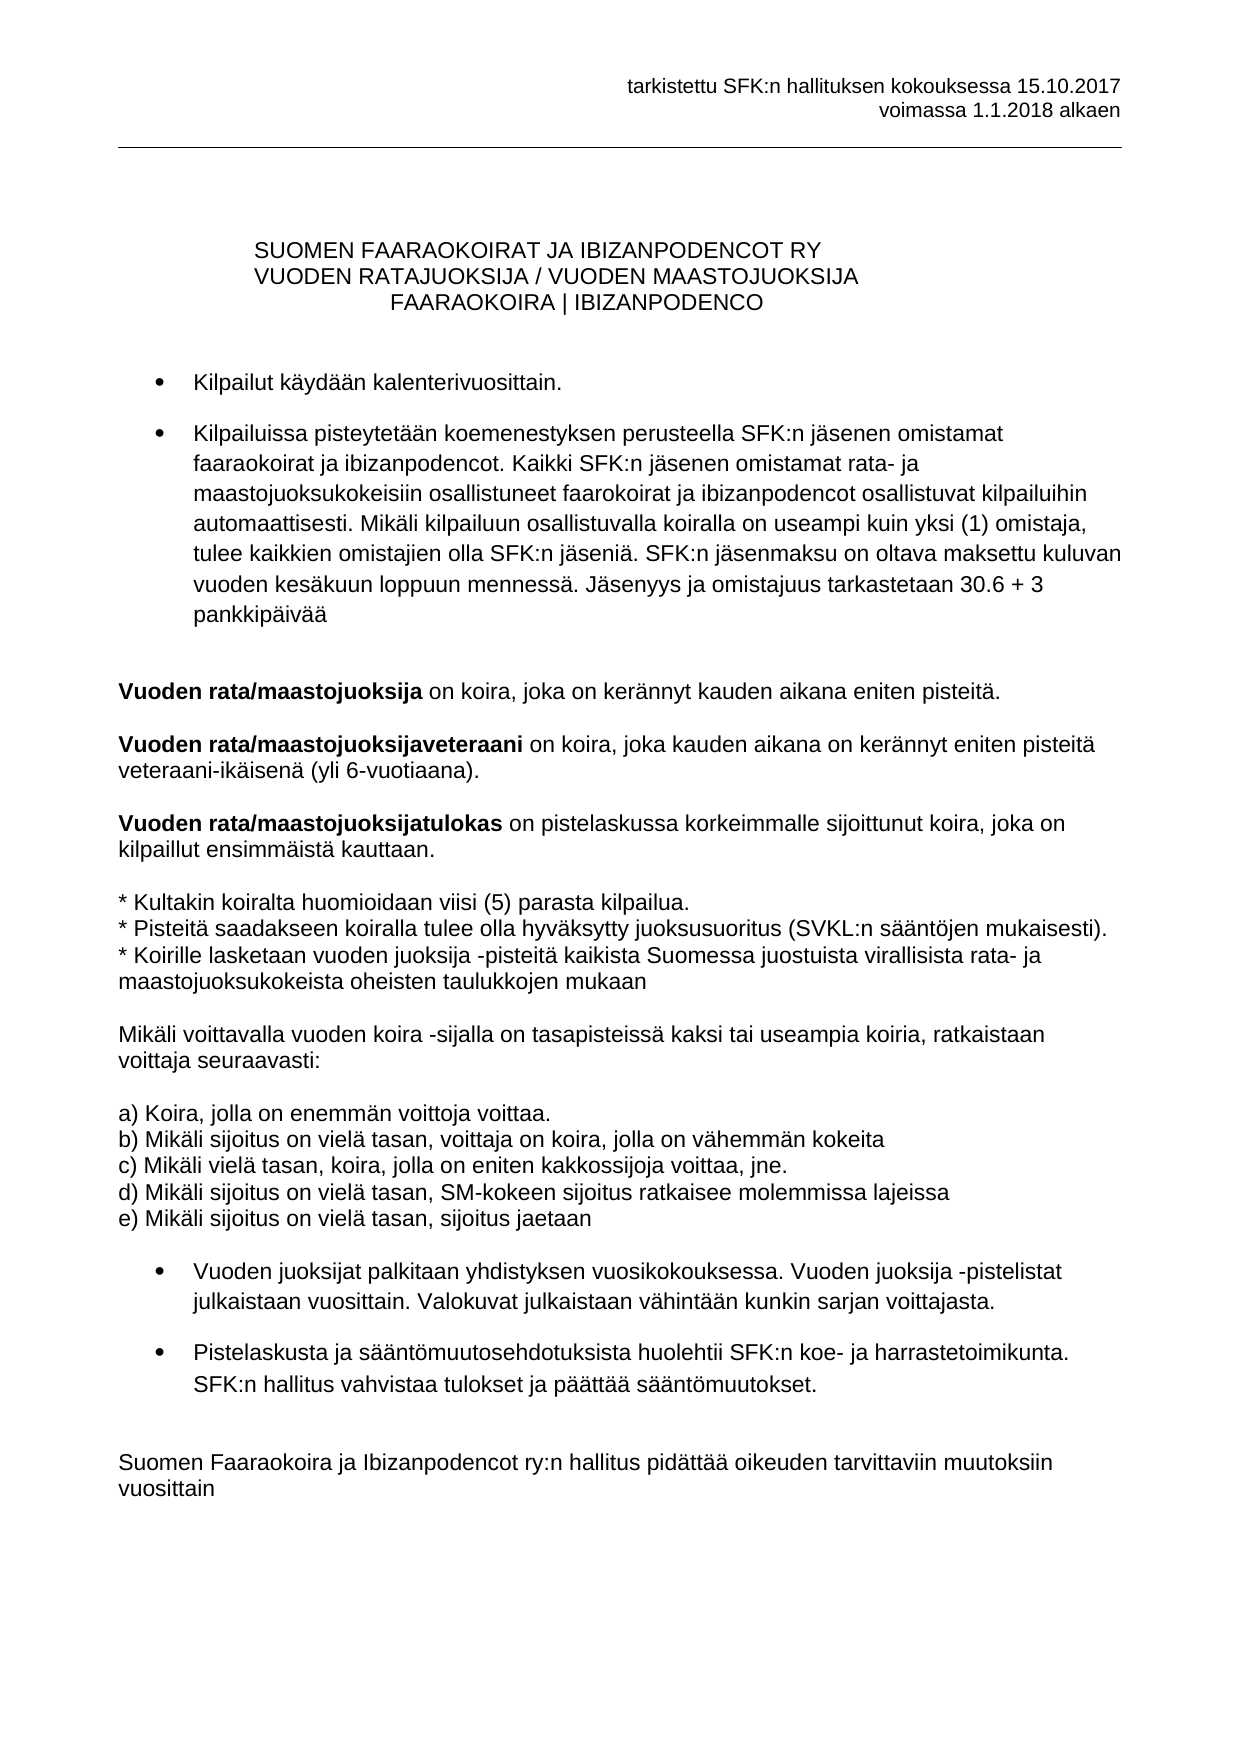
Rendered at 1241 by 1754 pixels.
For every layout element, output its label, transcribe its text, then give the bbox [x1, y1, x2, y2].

text a) Koira, jolla on enemmän voittoja voittaa. [118, 1100, 1122, 1126]
list Vuoden juoksijat palkitaan yhdistyksen vuosikokouksessa. Vuoden juoksija -pistelistat julkaistaan vuosittain. Valokuvat julkaistaan vähintään kunkin sarjan voittajasta. [156, 1258, 1122, 1314]
text Vuoden rata/maastojuoksijaveteraani on koira, joka kauden aikana on kerännyt eniten pisteitä veteraani-ikäisenä (yli 6-vuotiaana). [118, 731, 1122, 783]
text FAARAOKOIRA | IBIZANPODENCO [254, 289, 1122, 316]
text Suomen Faaraokoira ja Ibizanpodencot ry:n hallitus pidättää oikeuden tarvittaviin muutoksiin vuosittain [118, 1449, 1122, 1502]
text Vuoden rata/maastojuoksija on koira, joka on kerännyt kauden aikana eniten pisteitä. [118, 678, 1122, 704]
list Kilpailut käydään kalenterivuosittain. [156, 368, 1122, 395]
text d) Mikäli sijoitus on vielä tasan, SM-kokeen sijoitus ratkaisee molemmissa lajeissa [118, 1179, 1122, 1205]
text * Koirille lasketaan vuoden juoksija -pisteitä kaikista Suomessa juostuista virallisista rata- ja maastojuoksukokeista oheisten taulukkojen mukaan [118, 942, 1122, 994]
list Kilpailuissa pisteytetään koemenestyksen perusteella SFK:n jäsenen omistamat faaraokoirat ja ibizanpodencot. Kaikki SFK:n jäsenen omistamat rata- ja maastojuoksukokeisiin osallistuneet faarokoirat ja ibizanpodencot osallistuvat kilpailuihin automaattisesti. Mikäli kilpailuun osallistuvalla koiralla on useampi kuin yksi (1) omistaja, tulee kaikkien omistajien olla SFK:n jäseniä. SFK:n jäsenmaksu on oltava maksettu kuluvan vuoden kesäkuun loppuun mennessä. Jäsenyys ja omistajuus tarkastetaan 30.6 + 3 pankkipäivää [156, 419, 1122, 627]
text SUOMEN FAARAOKOIRAT JA IBIZANPODENCOT RY [118, 237, 1122, 263]
text Vuoden rata/maastojuoksijatulokas on pistelaskussa korkeimmalle sijoittunut koira, joka on kilpaillut ensimmäistä kauttaan. [118, 810, 1122, 863]
text VUODEN RATAJUOKSIJA / VUODEN MAASTOJUOKSIJA [118, 263, 1122, 289]
list Pistelaskusta ja sääntömuutosehdotuksista huolehtii SFK:n koe- ja harrastetoimikunta. SFK:n hallitus vahvistaa tulokset ja päättää sääntömuutokset. [156, 1339, 1122, 1398]
text Mikäli voittavalla vuoden koira -sijalla on tasapisteissä kaksi tai useampia koiria, ratkaistaan voittaja seuraavasti: [118, 1021, 1122, 1073]
text c) Mikäli vielä tasan, koira, jolla on eniten kakkossijoja voittaa, jne. [118, 1152, 1122, 1179]
text e) Mikäli sijoitus on vielä tasan, sijoitus jaetaan [118, 1205, 1122, 1232]
text b) Mikäli sijoitus on vielä tasan, voittaja on koira, jolla on vähemmän kokeita [118, 1126, 1122, 1152]
text * Pisteitä saadakseen koiralla tulee olla hyväksytty juoksusuoritus (SVKL:n sääntöjen mukaisesti). [118, 915, 1122, 942]
text * Kultakin koiralta huomioidaan viisi (5) parasta kilpailua. [118, 889, 1122, 915]
